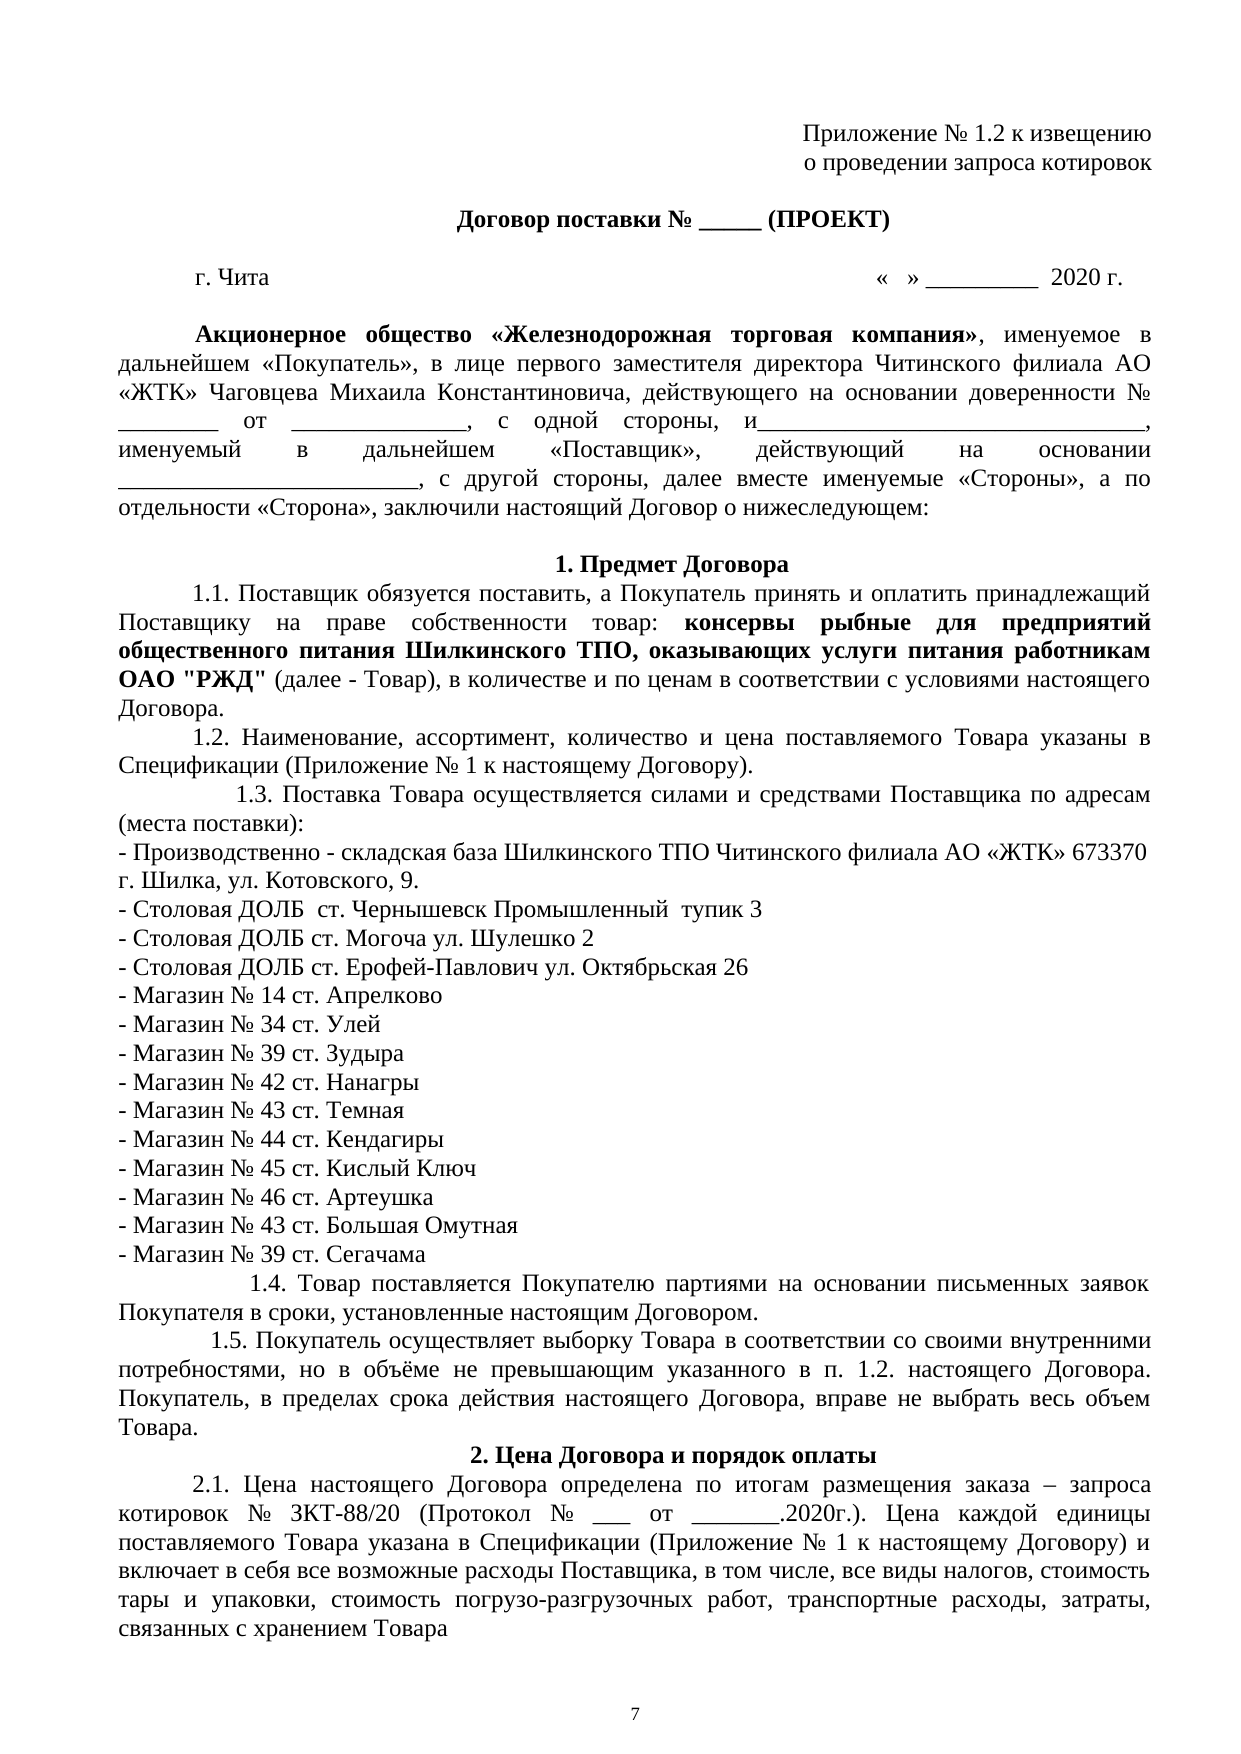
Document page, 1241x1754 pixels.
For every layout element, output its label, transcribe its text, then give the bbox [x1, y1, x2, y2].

text Договор поставки № _____ (ПРОЕКТ) [118, 204, 1152, 233]
text - Магазин № 42 ст. Нанагры [118, 1067, 1152, 1096]
text - Магазин № 34 ст. Улей [118, 1009, 1152, 1038]
text - Столовая ДОЛБ ст. Ерофей-Павлович ул. Октябрьская 26 [118, 952, 1152, 981]
subtitle Приложение № 1.2 к извещению [118, 118, 1152, 147]
subtitle о проведении запроса котировок [118, 147, 1152, 176]
text - Производственно - складская база Шилкинского ТПО Читинского филиала АО «ЖТК» 673370 г. Шилка, ул. Котовского, 9. [118, 837, 1152, 894]
text 2.1. Цена настоящего Договора определена по итогам размещения заказа – запроса котировок № ЗКТ-88/20 (Протокол № ___ от _______.2020г.). Цена каждой единицы поставляемого Товара указана в Спецификации (Приложение № 1 к настоящему Договору) и включает в себя все возможные расходы Поставщика, в том числе, все виды налогов, стоимость тары и упаковки, стоимость погрузо-разгрузочных работ, транспортные расходы, затраты, связанных с хранением Товара [118, 1469, 1152, 1642]
text - Магазин № 43 ст. Темная [118, 1096, 1152, 1124]
text - Магазин № 39 ст. Сегачама [118, 1239, 1152, 1268]
text - Столовая ДОЛБ ст. Чернышевск Промышленный тупик 3 [118, 894, 1152, 923]
text - Магазин № 45 ст. Кислый Ключ [118, 1153, 1152, 1182]
text 2. Цена Договора и порядок оплаты [118, 1441, 1152, 1469]
text - Магазин № 46 ст. Артеушка [118, 1182, 1152, 1211]
text 1.1. Поставщик обязуется поставить, а Покупатель принять и оплатить принадлежащий Поставщику на праве собственности товар: консервы рыбные для предприятий общественного питания Шилкинского ТПО, оказывающих услуги питания работникам ОАО "РЖД" (далее - Товар), в количестве и по ценам в соответствии с условиями настоящего Договора. [118, 578, 1152, 722]
text г. Чита « » _________ 2020 г. [118, 262, 1152, 291]
text 1.5. Покупатель осуществляет выборку Товара в соответствии со своими внутренними потребностями, но в объёме не превышающим указанного в п. 1.2. настоящего Договора. Покупатель, в пределах срока действия настоящего Договора, вправе не выбрать весь объем Товара. [118, 1326, 1152, 1441]
text - Магазин № 39 ст. Зудыра [118, 1038, 1152, 1067]
text 1. Предмет Договора [118, 549, 1152, 578]
text Акционерное общество «Железнодорожная торговая компания», именуемое в дальнейшем «Покупатель», в лице первого заместителя директора Читинского филиала АО «ЖТК» Чаговцева Михаила Константиновича, действующего на основании доверенности № ________ от ______________, с одной стороны, и_______________________________, именуемый в дальнейшем «Поставщик», действующий на основании ________________________, с другой стороны, далее вместе именуемые «Стороны», а по отдельности «Сторона», заключили настоящий Договор о нижеследующем: [118, 319, 1152, 521]
text - Магазин № 44 ст. Кендагиры [118, 1124, 1152, 1153]
text - Столовая ДОЛБ ст. Могоча ул. Шулешко 2 [118, 923, 1152, 952]
text 1.4. Товар поставляется Покупателю партиями на основании письменных заявок Покупателя в сроки, установленные настоящим Договором. [118, 1268, 1152, 1326]
text - Магазин № 43 ст. Большая Омутная [118, 1211, 1152, 1239]
text 1.2. Наименование, ассортимент, количество и цена поставляемого Товара указаны в Спецификации (Приложение № 1 к настоящему Договору). [118, 722, 1152, 779]
text - Магазин № 14 ст. Апрелково [118, 981, 1152, 1009]
text 1.3. Поставка Товара осуществляется силами и средствами Поставщика по адресам (места поставки): [118, 779, 1152, 837]
